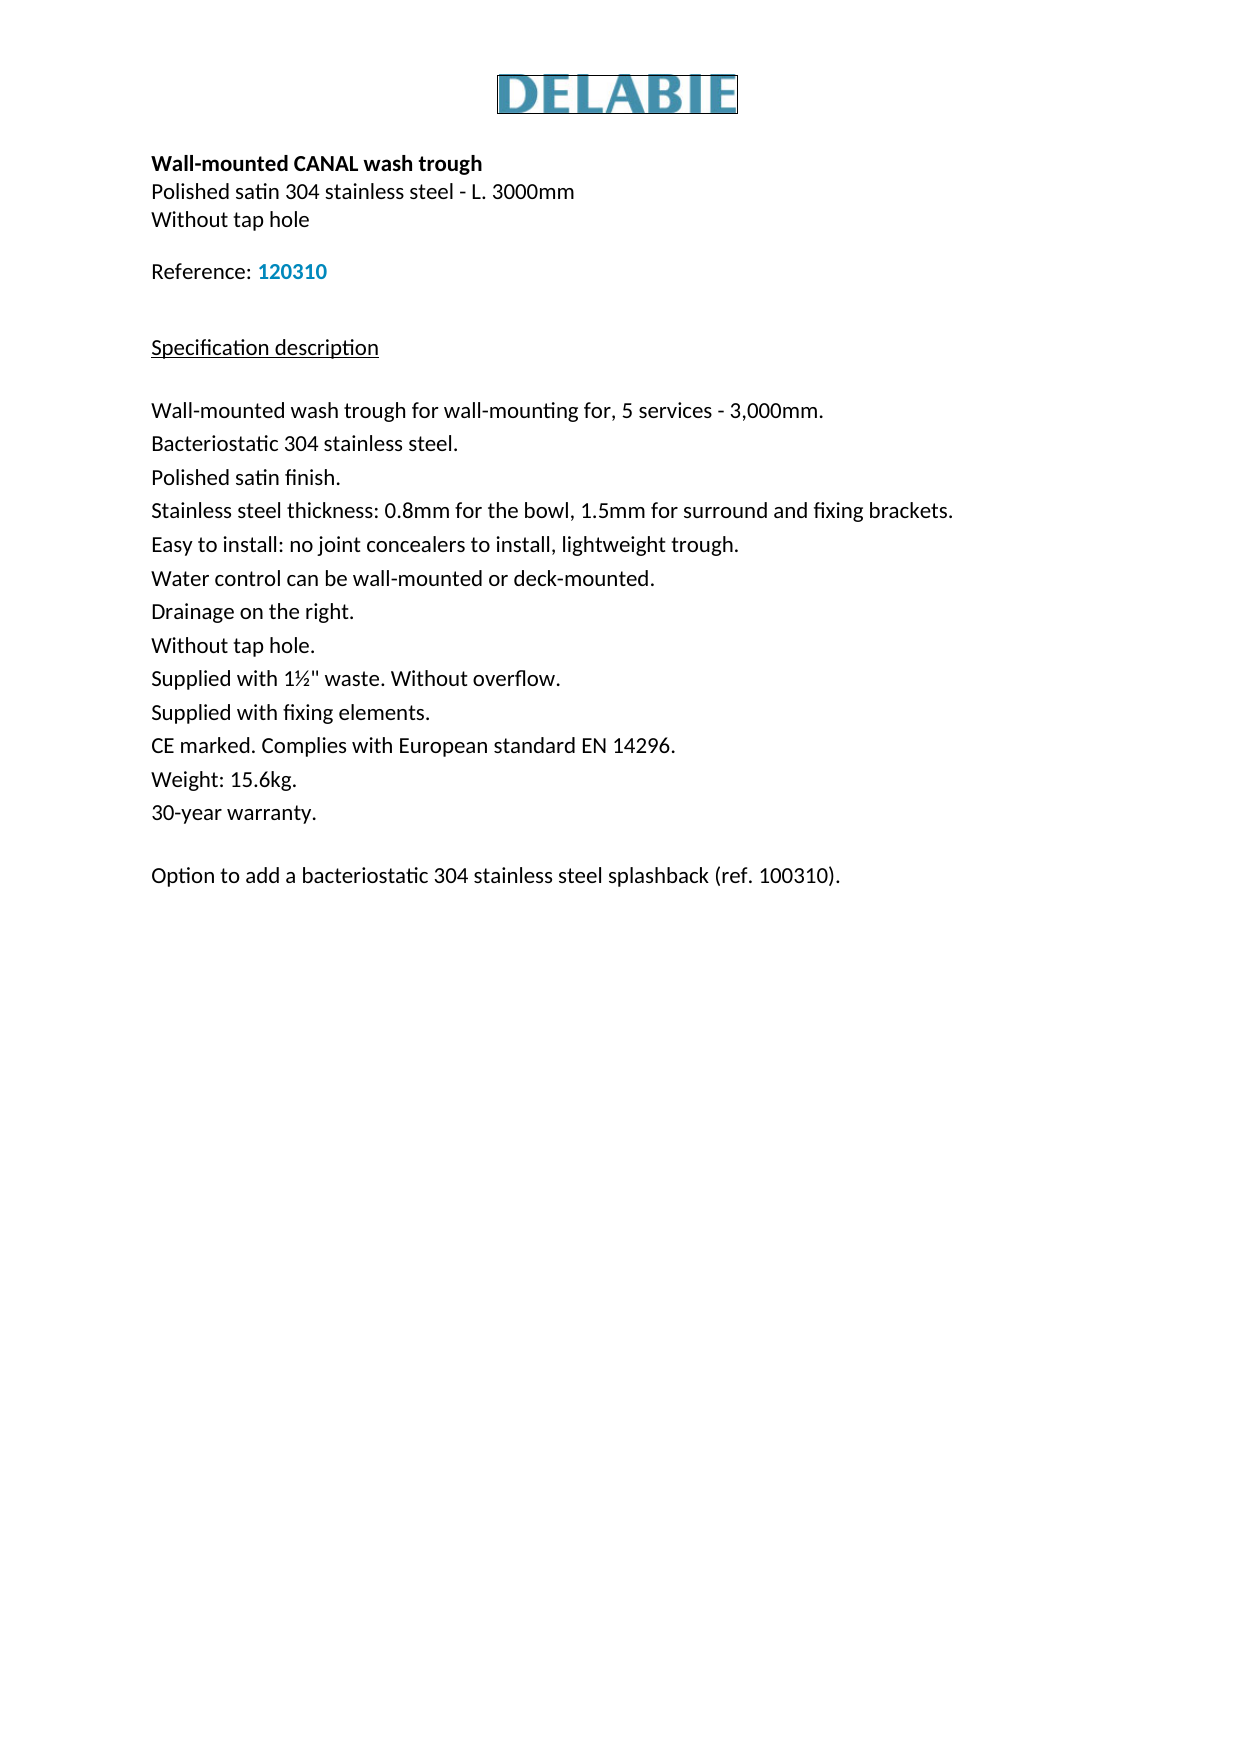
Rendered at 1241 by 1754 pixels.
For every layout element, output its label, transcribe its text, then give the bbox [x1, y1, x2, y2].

text Without tap hole. [151, 631, 1084, 659]
text Option to add a bacteriostatic 304 stainless steel splashback (ref. 100310). [151, 861, 1084, 889]
picture [498, 76, 737, 113]
text 30-year warranty. [151, 798, 1084, 827]
text Without tap hole [151, 205, 1084, 233]
text Bacteriostatic 304 stainless steel. [151, 429, 1084, 458]
text Polished satin 304 stainless steel - L. 3000mm [151, 177, 1084, 205]
text Water control can be wall-mounted or deck-mounted. [151, 564, 1084, 592]
text CE marked. Complies with European standard EN 14296. [151, 731, 1084, 759]
text Easy to install: no joint concealers to install, lightweight trough. [151, 530, 1084, 558]
text Specification description [151, 333, 1084, 361]
text Wall-mounted wash trough for wall-mounting for, 5 services - 3,000mm. [151, 396, 1084, 424]
text Polished satin finish. [151, 463, 1084, 491]
text Stainless steel thickness: 0.8mm for the bowl, 1.5mm for surround and fixing brackets. [151, 497, 1084, 525]
text Weight: 15.6kg. [151, 765, 1084, 793]
text Supplied with 1½" waste. Without overflow. [151, 664, 1084, 692]
text Supplied with fixing elements. [151, 698, 1084, 726]
text Reference: 120310 [151, 257, 1084, 285]
text Wall-mounted CANAL wash trough [151, 149, 1084, 177]
text Drainage on the right. [151, 597, 1084, 625]
